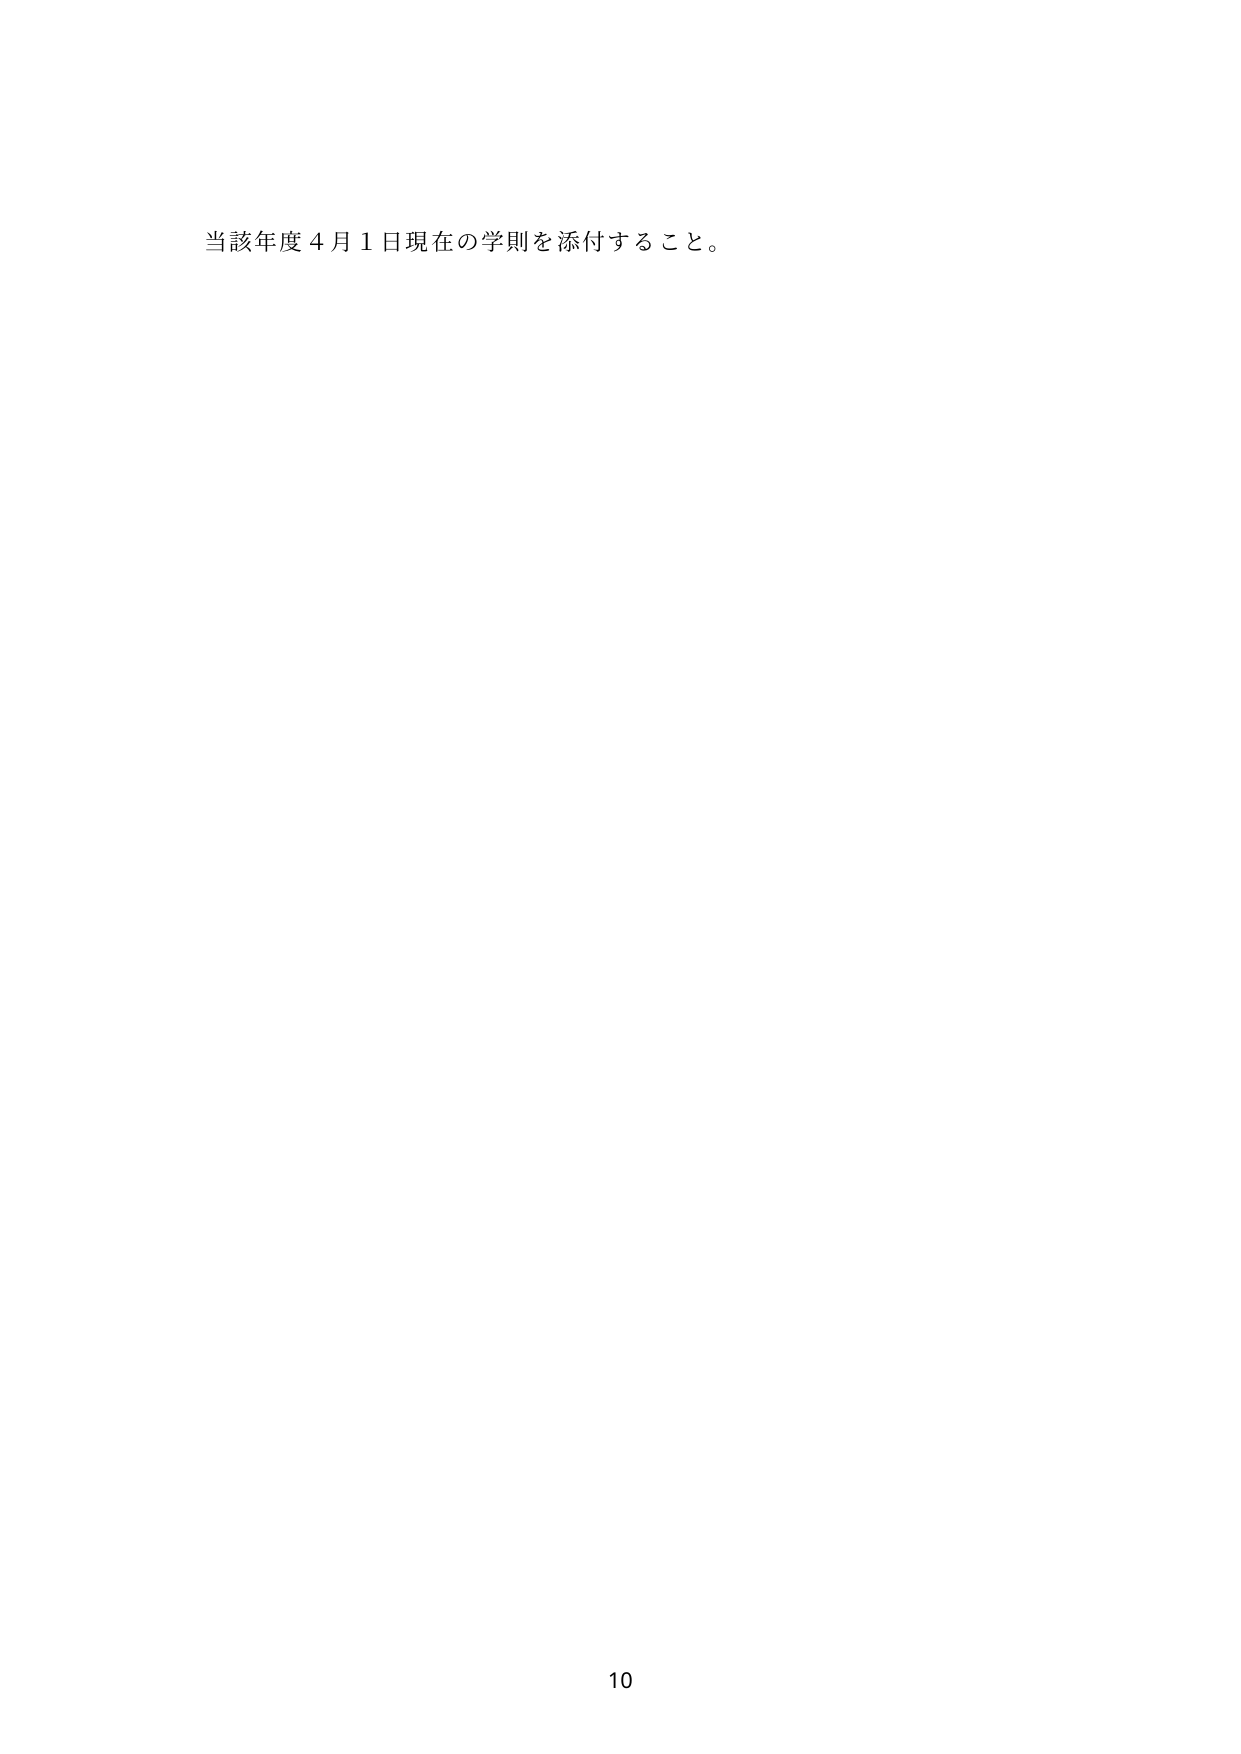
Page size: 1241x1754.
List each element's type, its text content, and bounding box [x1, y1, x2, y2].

text 当該年度４月１日現在の学則を添付すること。 [179, 222, 1061, 259]
